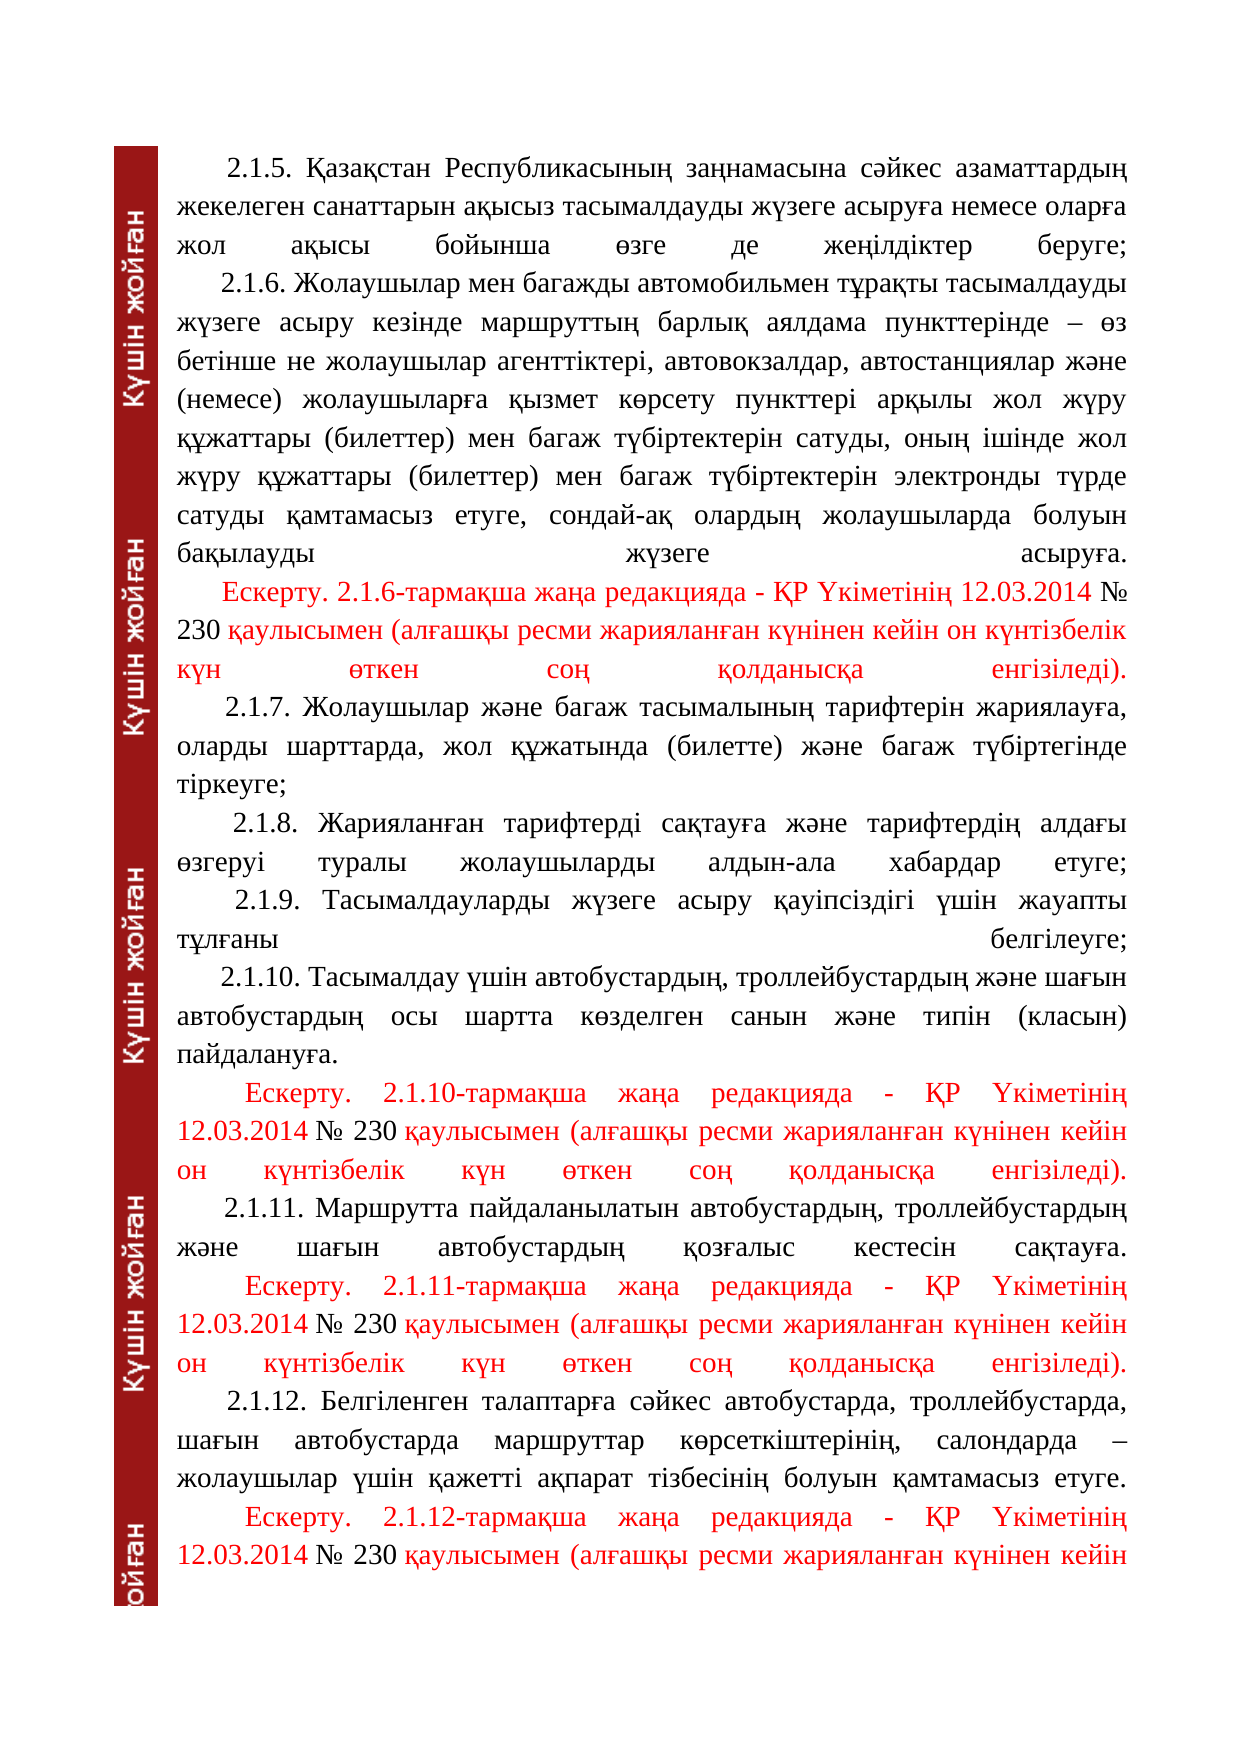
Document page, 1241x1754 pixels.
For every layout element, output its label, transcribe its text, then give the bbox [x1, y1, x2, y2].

picture [114, 1571, 158, 1606]
picture [114, 146, 158, 150]
